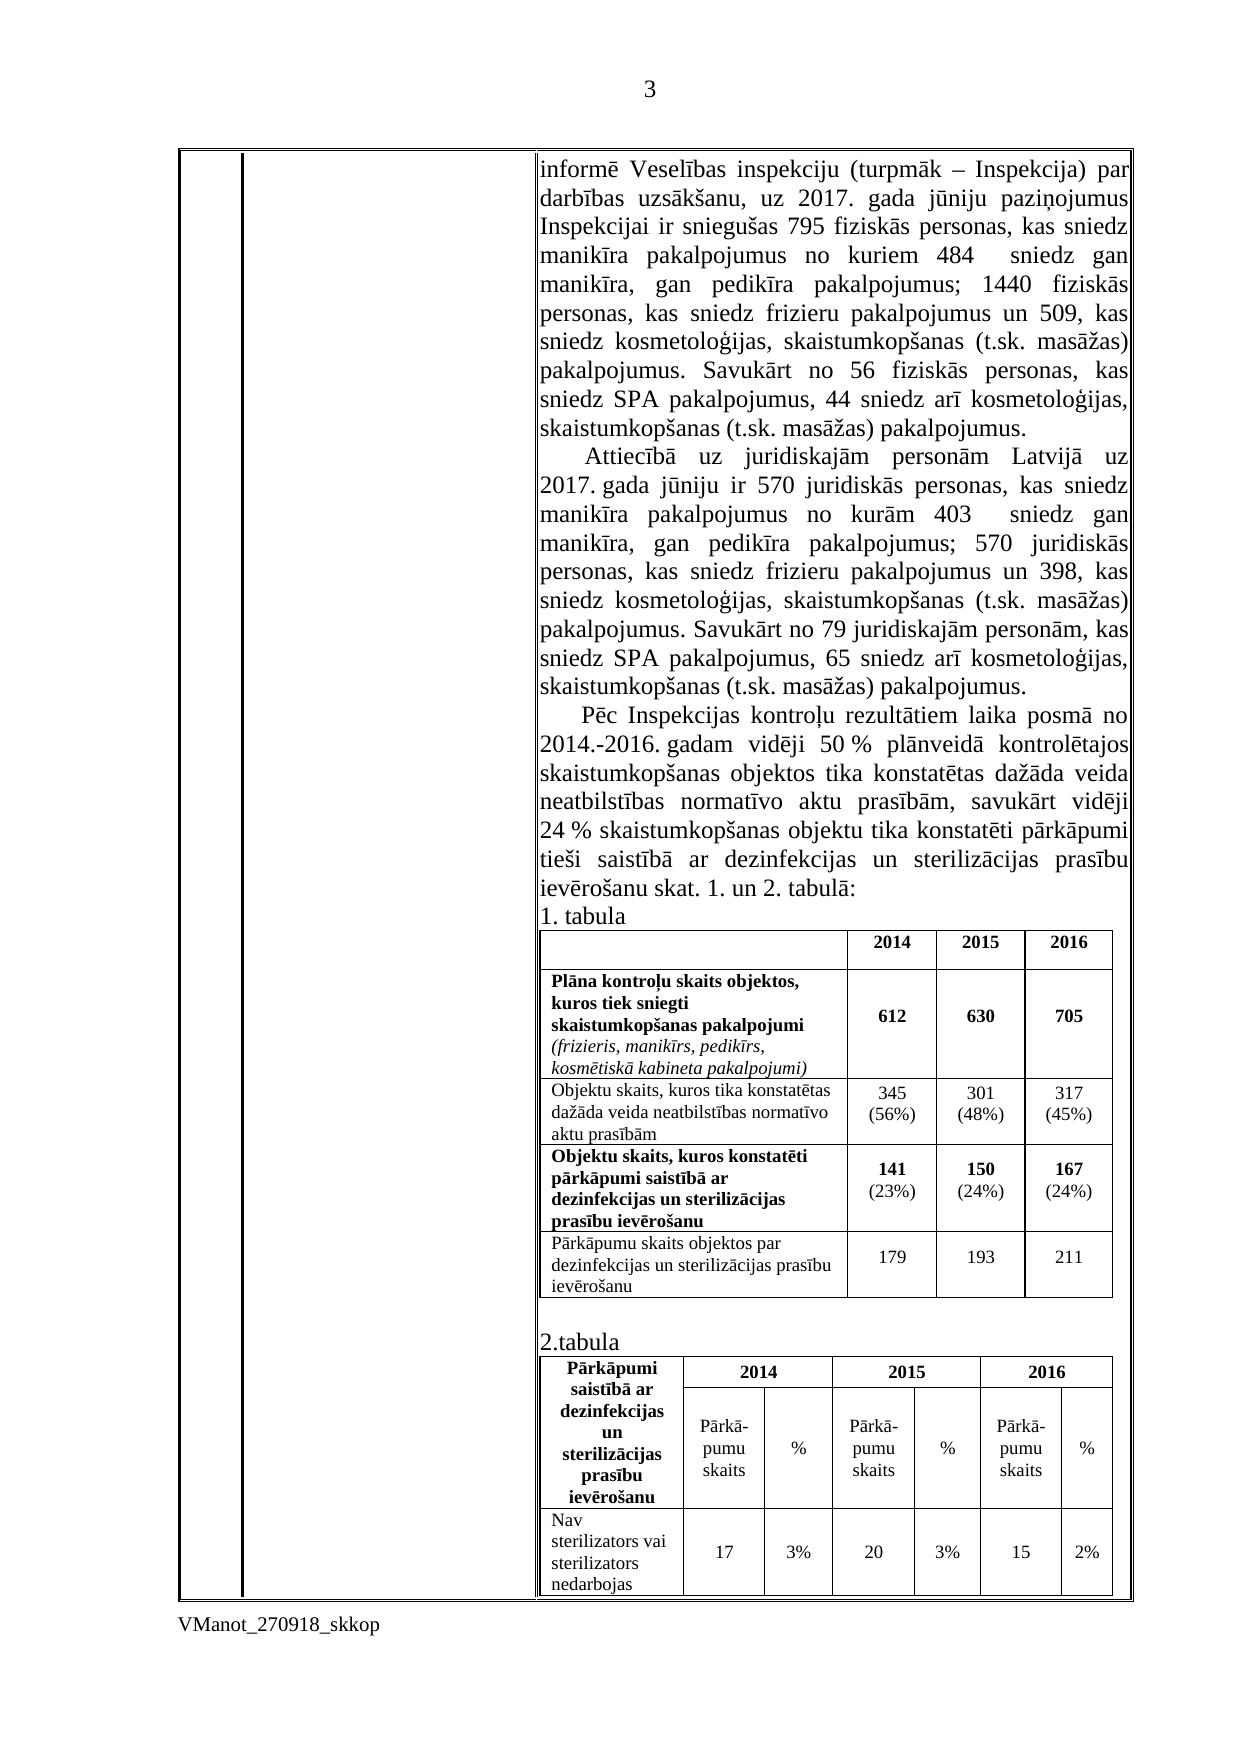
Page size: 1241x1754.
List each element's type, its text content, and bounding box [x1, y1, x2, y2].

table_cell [537, 151, 1130, 1599]
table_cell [242, 151, 537, 1599]
table_cell 2. [181, 151, 242, 1599]
